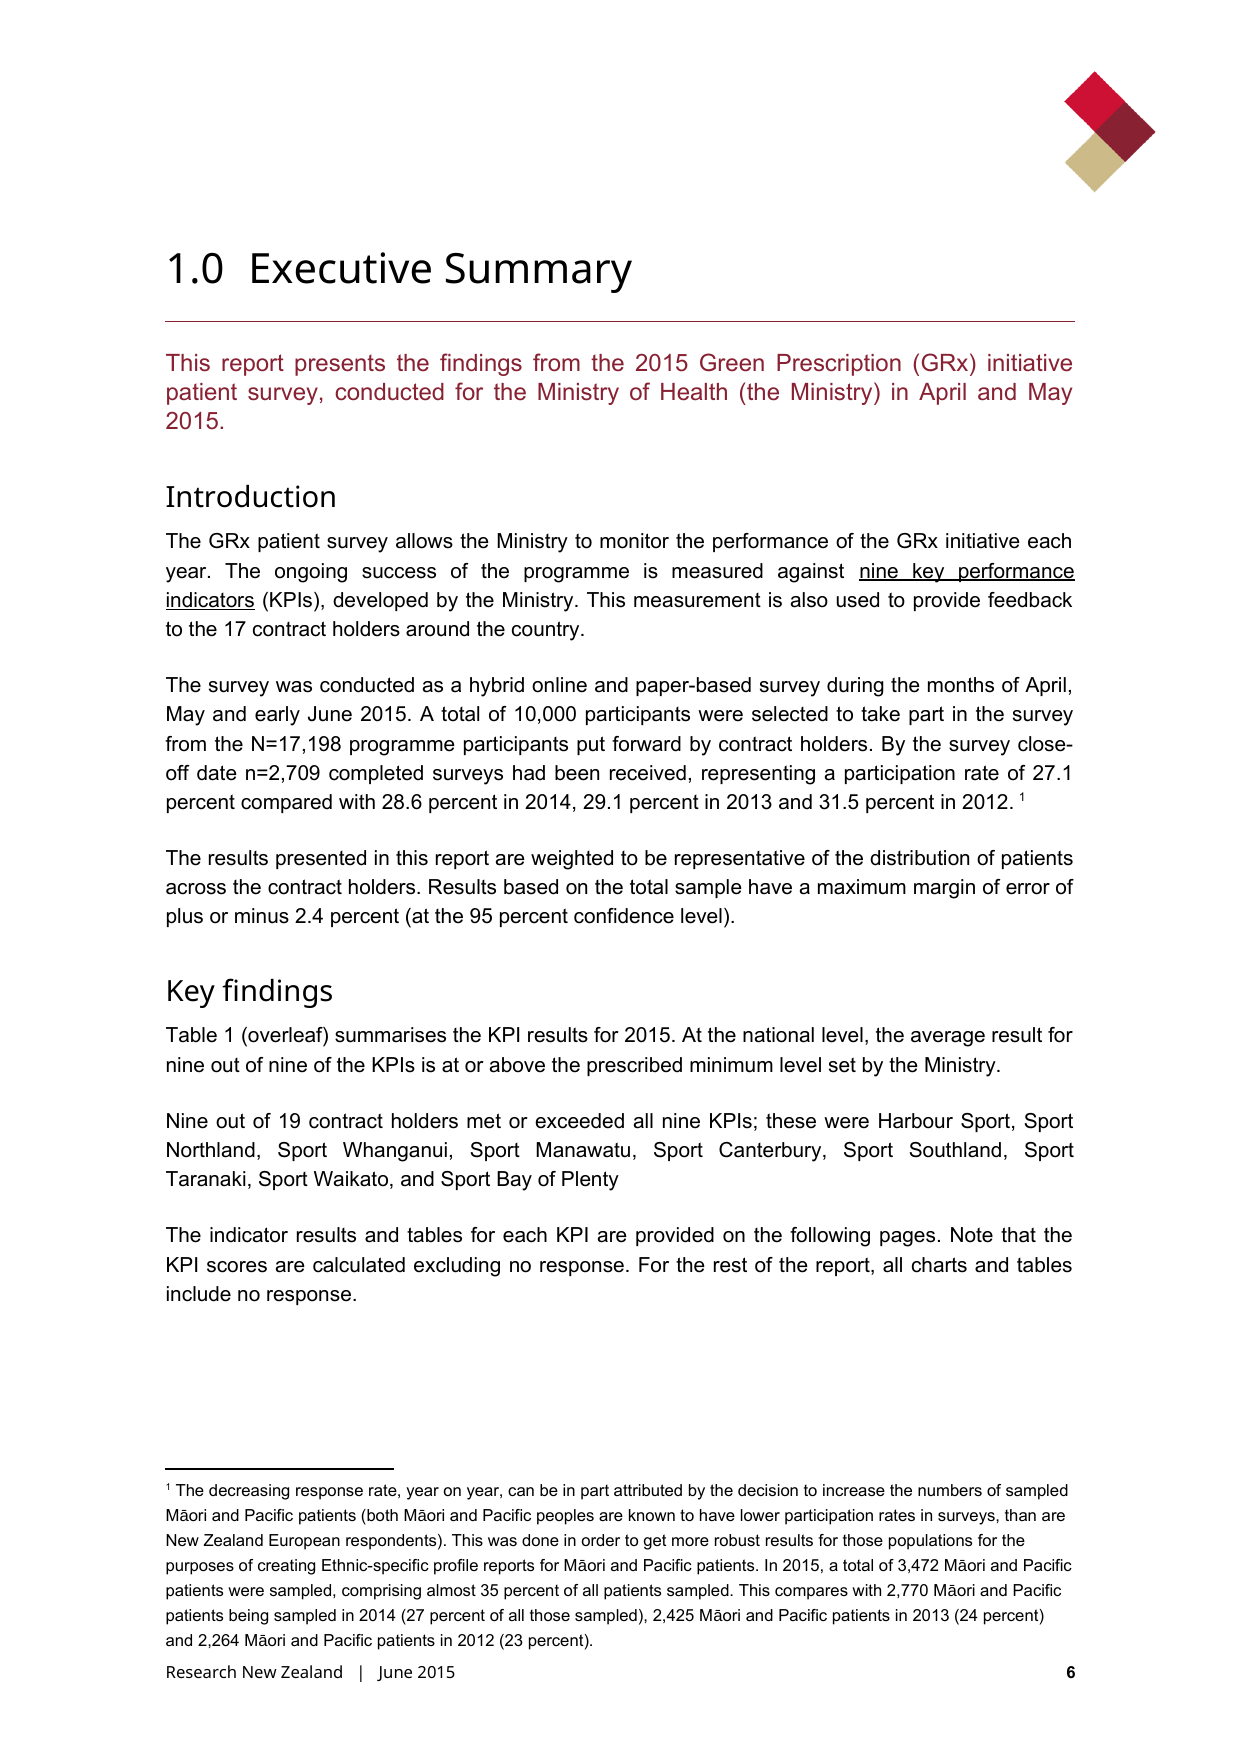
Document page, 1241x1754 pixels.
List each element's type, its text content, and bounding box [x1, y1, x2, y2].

text The indicator results and tables for each KPI are provided on the following pages. Note that the KPI scores are calculated excluding no response. For the rest of the report, all charts and tables include no response. [165, 1218, 1075, 1306]
text The results presented in this report are weighted to be representative of the distribution of patients across the contract holders. Results based on the total sample have a maximum margin of error of plus or minus 2.4 percent (at the 95 percent confidence level). [165, 841, 1075, 928]
text The survey was conducted as a hybrid online and paper-based survey during the months of April, May and early June 2015. A total of 10,000 participants were selected to take part in the survey from the N=17,198 programme participants put forward by contract holders. By the survey close-off date n=2,709 completed surveys had been received, representing a participation rate of 27.1 percent compared with 28.6 percent in 2014, 29.1 percent in 2013 and 31.5 percent in 2012. [165, 668, 1075, 814]
text The GRx patient survey allows the Ministry to monitor the performance of the GRx initiative each year. The ongoing success of the programme is measured against nine key performance indicators (KPIs), developed by the Ministry. This measurement is also used to provide feedback to the 17 contract holders around the country. [165, 524, 1075, 641]
picture [1058, 70, 1160, 195]
subtitle Key findings [165, 970, 1075, 1010]
subtitle Introduction [165, 476, 1075, 516]
text This report presents the findings from the 2015 Green Prescription (GRx) initiative patient survey, conducted for the Ministry of Health (the Ministry) in April and May 2015. [165, 347, 1075, 434]
text Nine out of 19 contract holders met or exceeded all nine KPIs; these were Harbour Sport, Sport Northland, Sport Whanganui, Sport Manawatu, Sport Canterbury, Sport Southland, Sport Taranaki, Sport Waikato, and Sport Bay of Plenty [165, 1103, 1075, 1191]
subtitle Executive Summary [165, 239, 1075, 321]
text Table 1 (overleaf) summarises the KPI results for 2015. At the national level, the average result for nine out of nine of the KPIs is at or above the prescribed minimum level set by the Ministry. [165, 1018, 1075, 1076]
